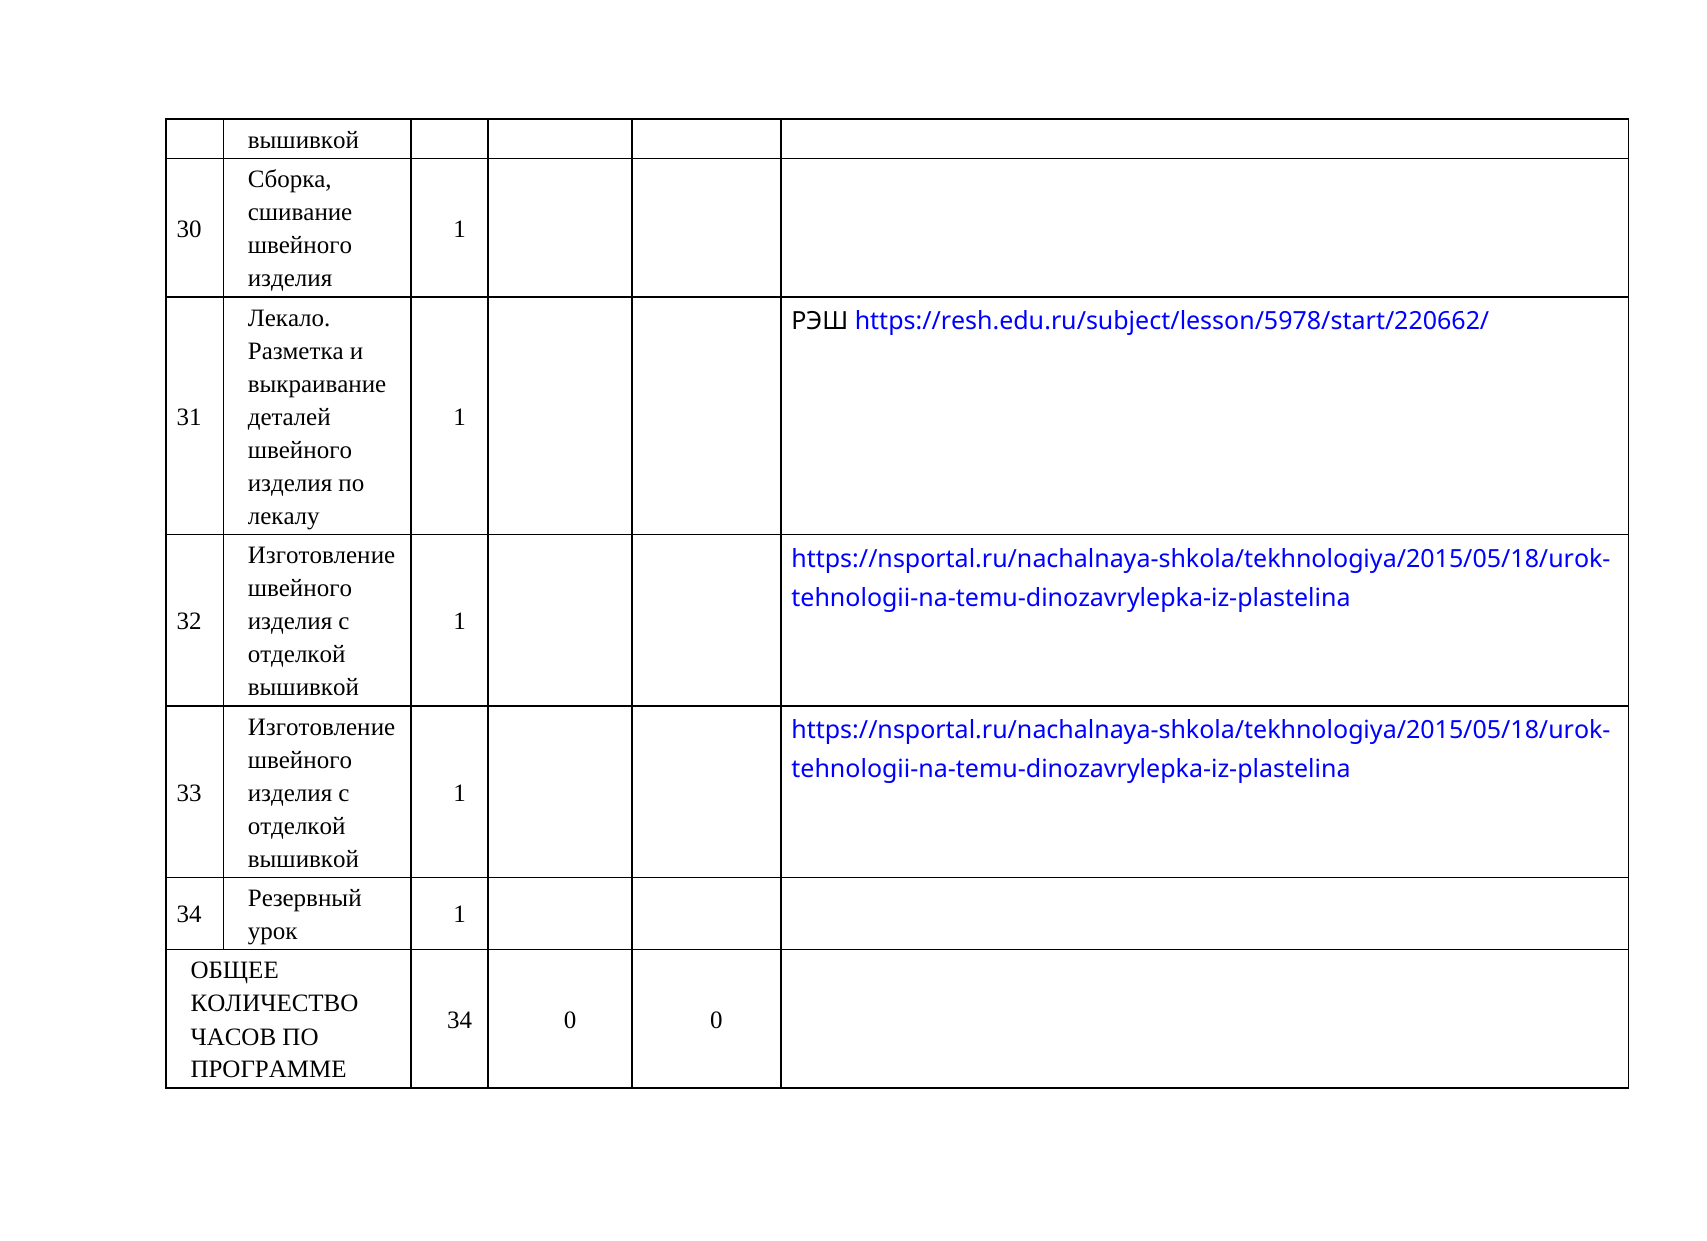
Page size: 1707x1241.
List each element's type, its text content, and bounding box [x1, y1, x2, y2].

table_cell https://nsportal.ru/nachalnaya-shkola/tekhnologiya/2015/05/18/urok-tehnologii-na-temu-dinozavrylepka-iz-plastelina [782, 535, 1628, 705]
table_cell 32 [167, 535, 223, 705]
table_cell [633, 878, 780, 949]
table_cell [489, 878, 631, 949]
table_cell [782, 159, 1628, 296]
table_cell 34 [412, 950, 487, 1087]
table_cell 31 [167, 298, 223, 533]
table_cell 1 [412, 159, 487, 296]
table_cell 33 [167, 707, 223, 876]
table_cell [489, 298, 631, 533]
table_cell [782, 950, 1628, 1087]
table_cell [782, 878, 1628, 949]
table_cell 29 [167, 120, 223, 157]
table_cell Изготовление швейного изделия с отделкой вышивкой [224, 535, 410, 705]
table_cell ОБЩЕЕ КОЛИЧЕСТВО ЧАСОВ ПО ПРОГРАММЕ [167, 950, 410, 1087]
table_cell Лекало. Разметка и выкраивание деталей швейного изделия по лекалу [224, 298, 410, 533]
table_cell 30 [167, 159, 223, 296]
table_cell 1 [412, 878, 487, 949]
table_cell 0 [633, 950, 780, 1087]
table_cell 1 [412, 298, 487, 533]
table_cell https://nsportal.ru/nachalnaya-shkola/tekhnologiya/2015/05/18/urok-tehnologii-na-temu-dinozavrylepka-iz-plastelina [782, 707, 1628, 876]
table_cell 0 [489, 950, 631, 1087]
table_cell [633, 120, 780, 157]
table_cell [782, 120, 1628, 157]
table_cell [489, 120, 631, 157]
table_cell [633, 535, 780, 705]
table_cell 34 [167, 878, 223, 949]
table_cell [633, 159, 780, 296]
table_cell [489, 159, 631, 296]
table_cell [489, 535, 631, 705]
table_cell Сборка, сшивание швейного изделия [224, 159, 410, 296]
table_cell Резервный урок [224, 878, 410, 949]
table_cell 1 [412, 535, 487, 705]
table_cell Изготовление швейного изделия с отделкой вышивкой [224, 707, 410, 876]
table_cell РЭШ https://resh.edu.ru/subject/lesson/5978/start/220662/ [782, 298, 1628, 533]
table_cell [224, 120, 410, 157]
table_cell [633, 707, 780, 876]
table_cell [489, 707, 631, 876]
table_cell 1 [412, 120, 487, 157]
table_cell 1 [412, 707, 487, 876]
table_cell [633, 298, 780, 533]
